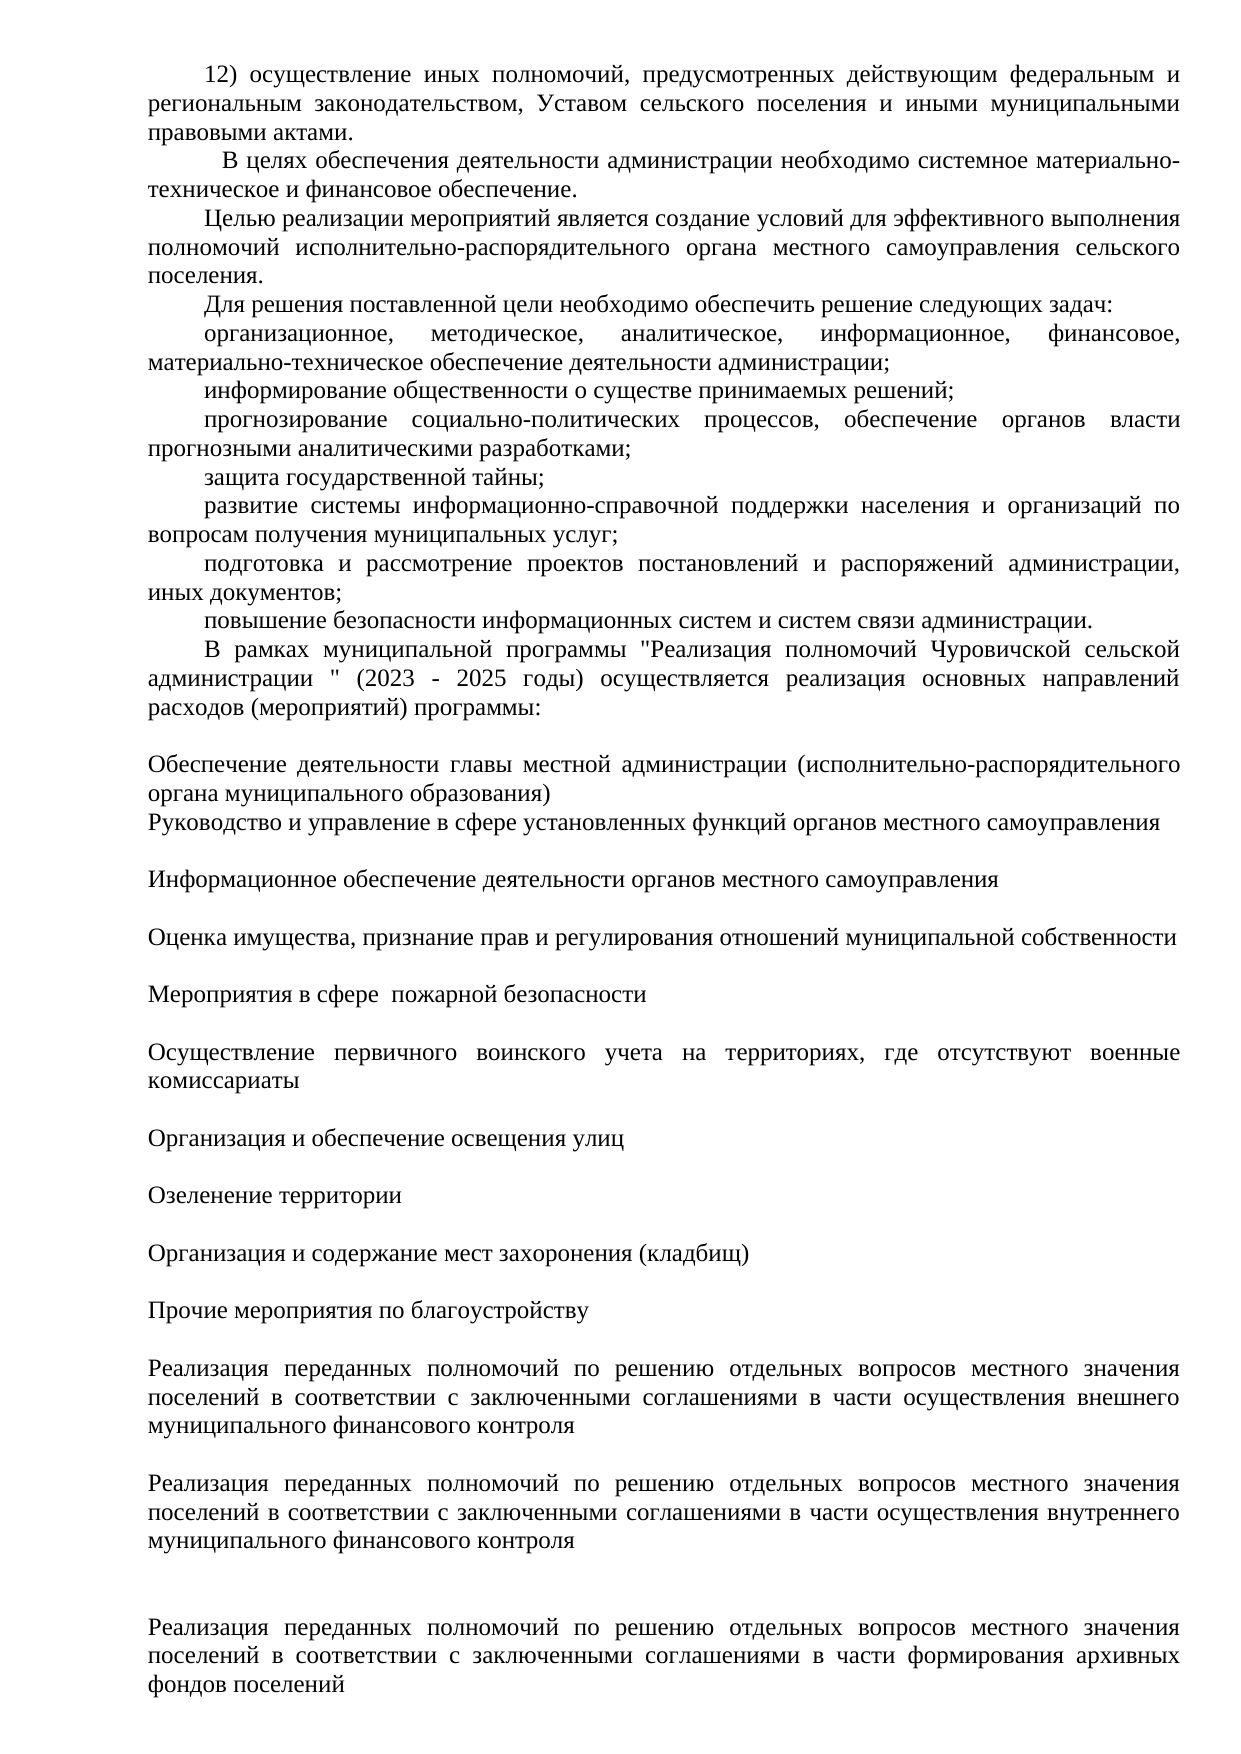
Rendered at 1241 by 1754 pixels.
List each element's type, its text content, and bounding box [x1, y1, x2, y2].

text 12) осуществление иных полномочий, предусмотренных действующим федеральным и региональным законодательством, Уставом сельского поселения и иными муниципальными правовыми актами. [148, 59, 1181, 145]
text развитие системы информационно-справочной поддержки населения и организаций по вопросам получения муниципальных услуг; [148, 490, 1181, 548]
text Информационное обеспечение деятельности органов местного самоуправления [148, 864, 1181, 893]
text информирование общественности о существе принимаемых решений; [148, 375, 1181, 404]
text Для решения поставленной цели необходимо обеспечить решение следующих задач: [148, 289, 1181, 318]
text Обеспечение деятельности главы местной администрации (исполнительно-распорядительного органа муниципального образования) [148, 749, 1181, 807]
text Целью реализации мероприятий является создание условий для эффективного выполнения полномочий исполнительно-распорядительного органа местного самоуправления сельского поселения. [148, 203, 1181, 289]
text В рамках муниципальной программы "Реализация полномочий Чуровичской сельской администрации " (2023 - 2025 годы) осуществляется реализация основных направлений расходов (мероприятий) программы: [148, 634, 1181, 720]
text Организация и обеспечение освещения улиц [148, 1123, 1181, 1152]
text Прочие мероприятия по благоустройству [148, 1295, 1181, 1324]
text Реализация переданных полномочий по решению отдельных вопросов местного значения поселений в соответствии с заключенными соглашениями в части формирования архивных фондов поселений [148, 1612, 1181, 1698]
text защита государственной тайны; [148, 462, 1181, 490]
text Руководство и управление в сфере установленных функций органов местного самоуправления [148, 807, 1181, 835]
text Мероприятия в сфере пожарной безопасности [148, 979, 1181, 1008]
text прогнозирование социально-политических процессов, обеспечение органов власти прогнозными аналитическими разработками; [148, 404, 1181, 462]
text Оценка имущества, признание прав и регулирования отношений муниципальной собственности [148, 922, 1181, 950]
text повышение безопасности информационных систем и систем связи администрации. [148, 605, 1181, 634]
text Озеленение территории [148, 1180, 1181, 1209]
text подготовка и рассмотрение проектов постановлений и распоряжений администрации, иных документов; [148, 548, 1181, 605]
text организационное, методическое, аналитическое, информационное, финансовое, материально-техническое обеспечение деятельности администрации; [148, 318, 1181, 375]
text Реализация переданных полномочий по решению отдельных вопросов местного значения поселений в соответствии с заключенными соглашениями в части осуществления внешнего муниципального финансового контроля [148, 1353, 1181, 1439]
text Осуществление первичного воинского учета на территориях, где отсутствуют военные комиссариаты [148, 1037, 1181, 1094]
text Реализация переданных полномочий по решению отдельных вопросов местного значения поселений в соответствии с заключенными соглашениями в части осуществления внутреннего муниципального финансового контроля [148, 1468, 1181, 1554]
text В целях обеспечения деятельности администрации необходимо системное материально-техническое и финансовое обеспечение. [148, 145, 1181, 203]
text Организация и содержание мест захоронения (кладбищ) [148, 1238, 1181, 1267]
